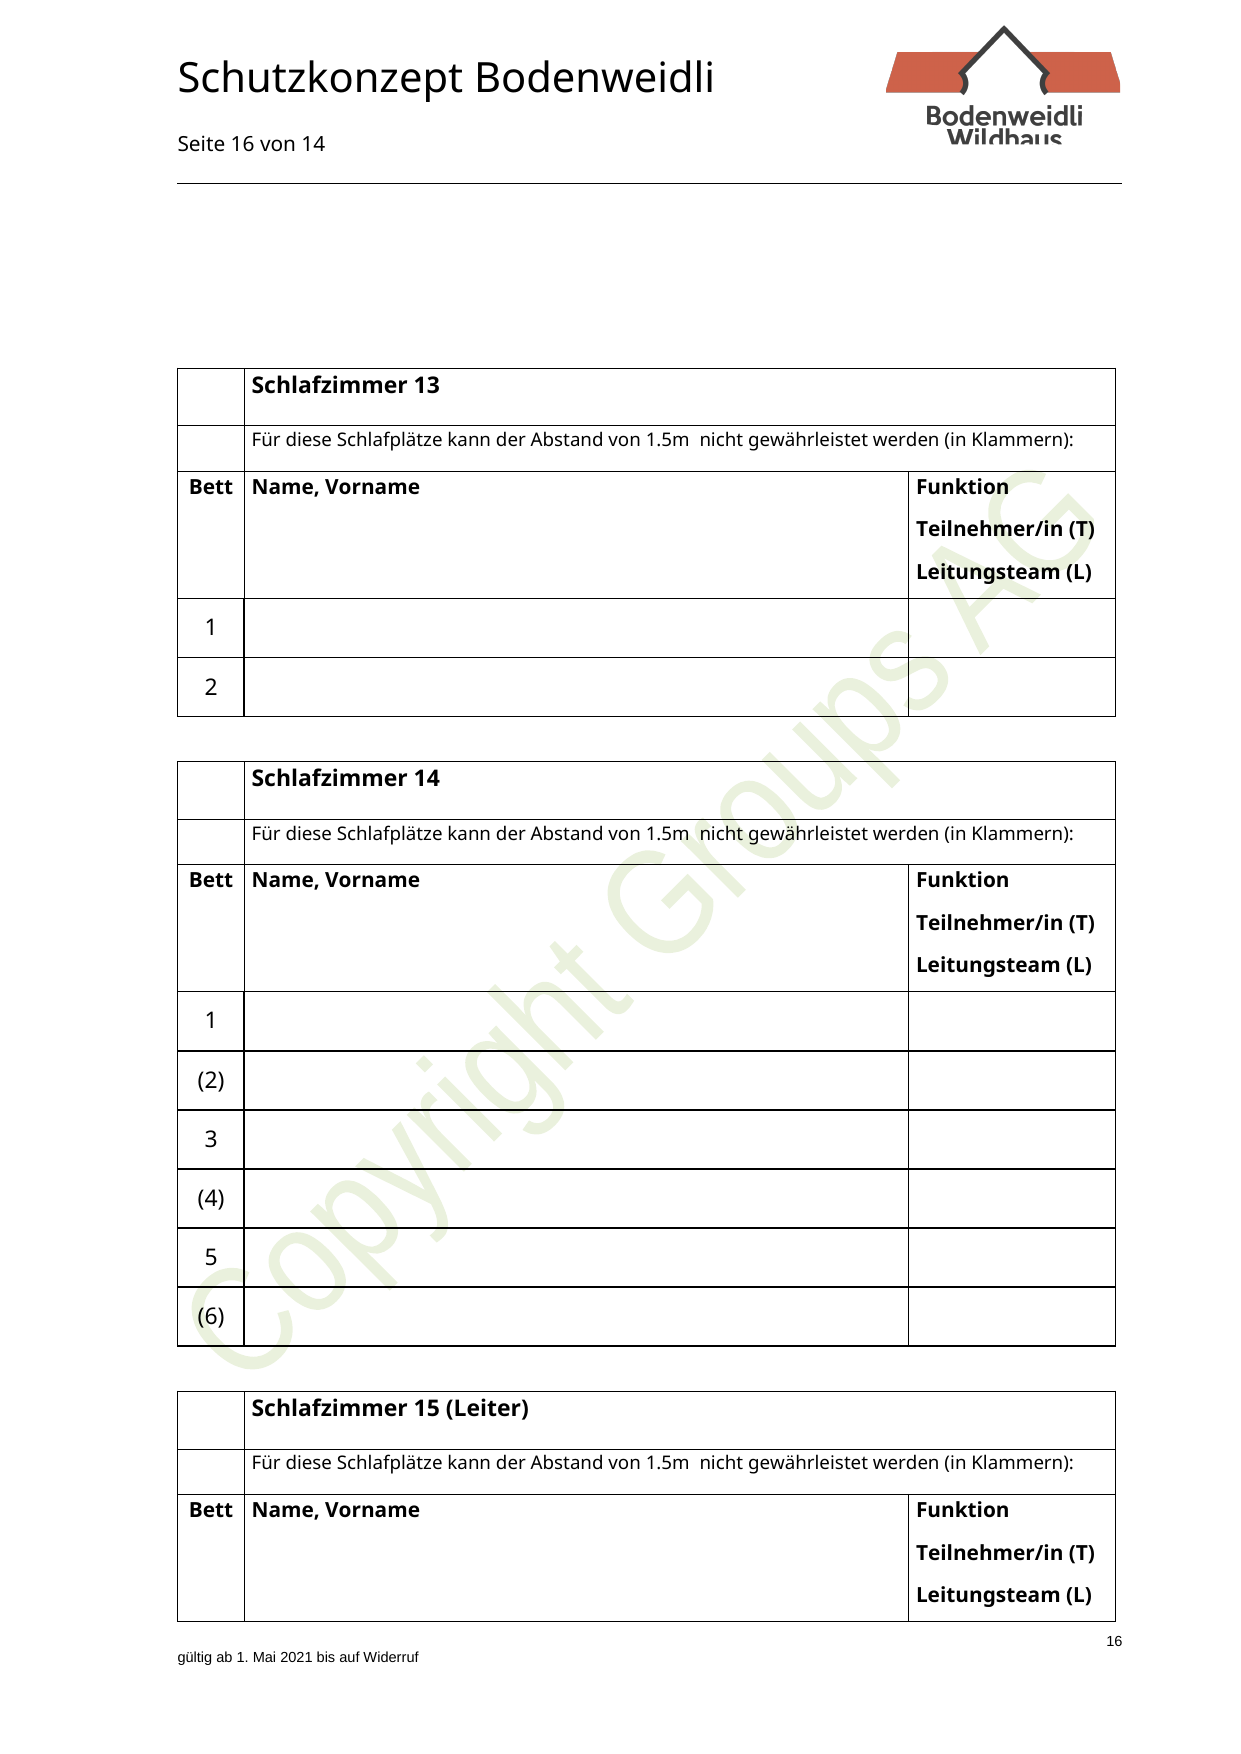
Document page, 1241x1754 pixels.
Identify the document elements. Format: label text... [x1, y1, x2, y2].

table_cell [245, 992, 908, 1050]
table_cell Für diese Schlafplätze kann der Abstand von 1.5m nicht gewährleistet werden (in Klammern): [245, 1450, 1115, 1494]
picture [885, 25, 1120, 145]
table_cell [245, 1170, 908, 1227]
table_cell 1 [178, 599, 243, 657]
table_header Schlafzimmer 14 [245, 762, 1115, 819]
table_cell [909, 992, 1115, 1050]
table_cell [909, 1170, 1115, 1227]
table_cell 3 [178, 1111, 243, 1168]
table_header [178, 369, 244, 425]
table_cell Für diese Schlafplätze kann der Abstand von 1.5m nicht gewährleistet werden (in Klammern): [245, 820, 1115, 864]
table_cell [178, 820, 244, 864]
table_cell [909, 1111, 1115, 1168]
table_header [178, 1392, 244, 1448]
table_cell [245, 1111, 908, 1168]
table_cell Für diese Schlafplätze kann der Abstand von 1.5m nicht gewährleistet werden (in Klammern): [245, 426, 1115, 471]
table_cell Bett [178, 865, 244, 991]
table_header [178, 762, 244, 819]
table_cell [245, 1229, 908, 1286]
table_cell Funktion Teilnehmer/in (T) Leitungsteam (L) [909, 472, 1115, 597]
table_cell 5 [178, 1229, 243, 1286]
table_cell Bett [178, 1495, 244, 1621]
table_cell [245, 1288, 908, 1345]
table_cell Funktion Teilnehmer/in (T) Leitungsteam (L) [909, 1495, 1115, 1621]
table_header Schlafzimmer 15 (Leiter) [245, 1392, 1115, 1448]
table_cell [909, 1229, 1115, 1286]
table_header Schlafzimmer 13 [245, 369, 1115, 425]
table_cell (4) [178, 1170, 243, 1227]
table_cell [909, 658, 1115, 716]
table_cell [178, 1450, 244, 1494]
table_cell 1 [178, 992, 243, 1050]
table_cell (6) [178, 1288, 243, 1345]
table_cell Name, Vorname [245, 472, 908, 597]
table_cell [245, 658, 908, 716]
table_cell Name, Vorname [245, 865, 908, 991]
table_cell [245, 599, 908, 657]
table_cell Bett [178, 472, 244, 597]
table_cell [909, 1288, 1115, 1345]
table_cell (2) [178, 1052, 243, 1109]
table_cell Funktion Teilnehmer/in (T) Leitungsteam (L) [909, 865, 1115, 991]
table_cell [245, 1052, 908, 1109]
table_cell 2 [178, 658, 243, 716]
table_cell [909, 599, 1115, 657]
table_cell [909, 1052, 1115, 1109]
table_cell Name, Vorname [245, 1495, 908, 1621]
table_cell [178, 426, 244, 471]
